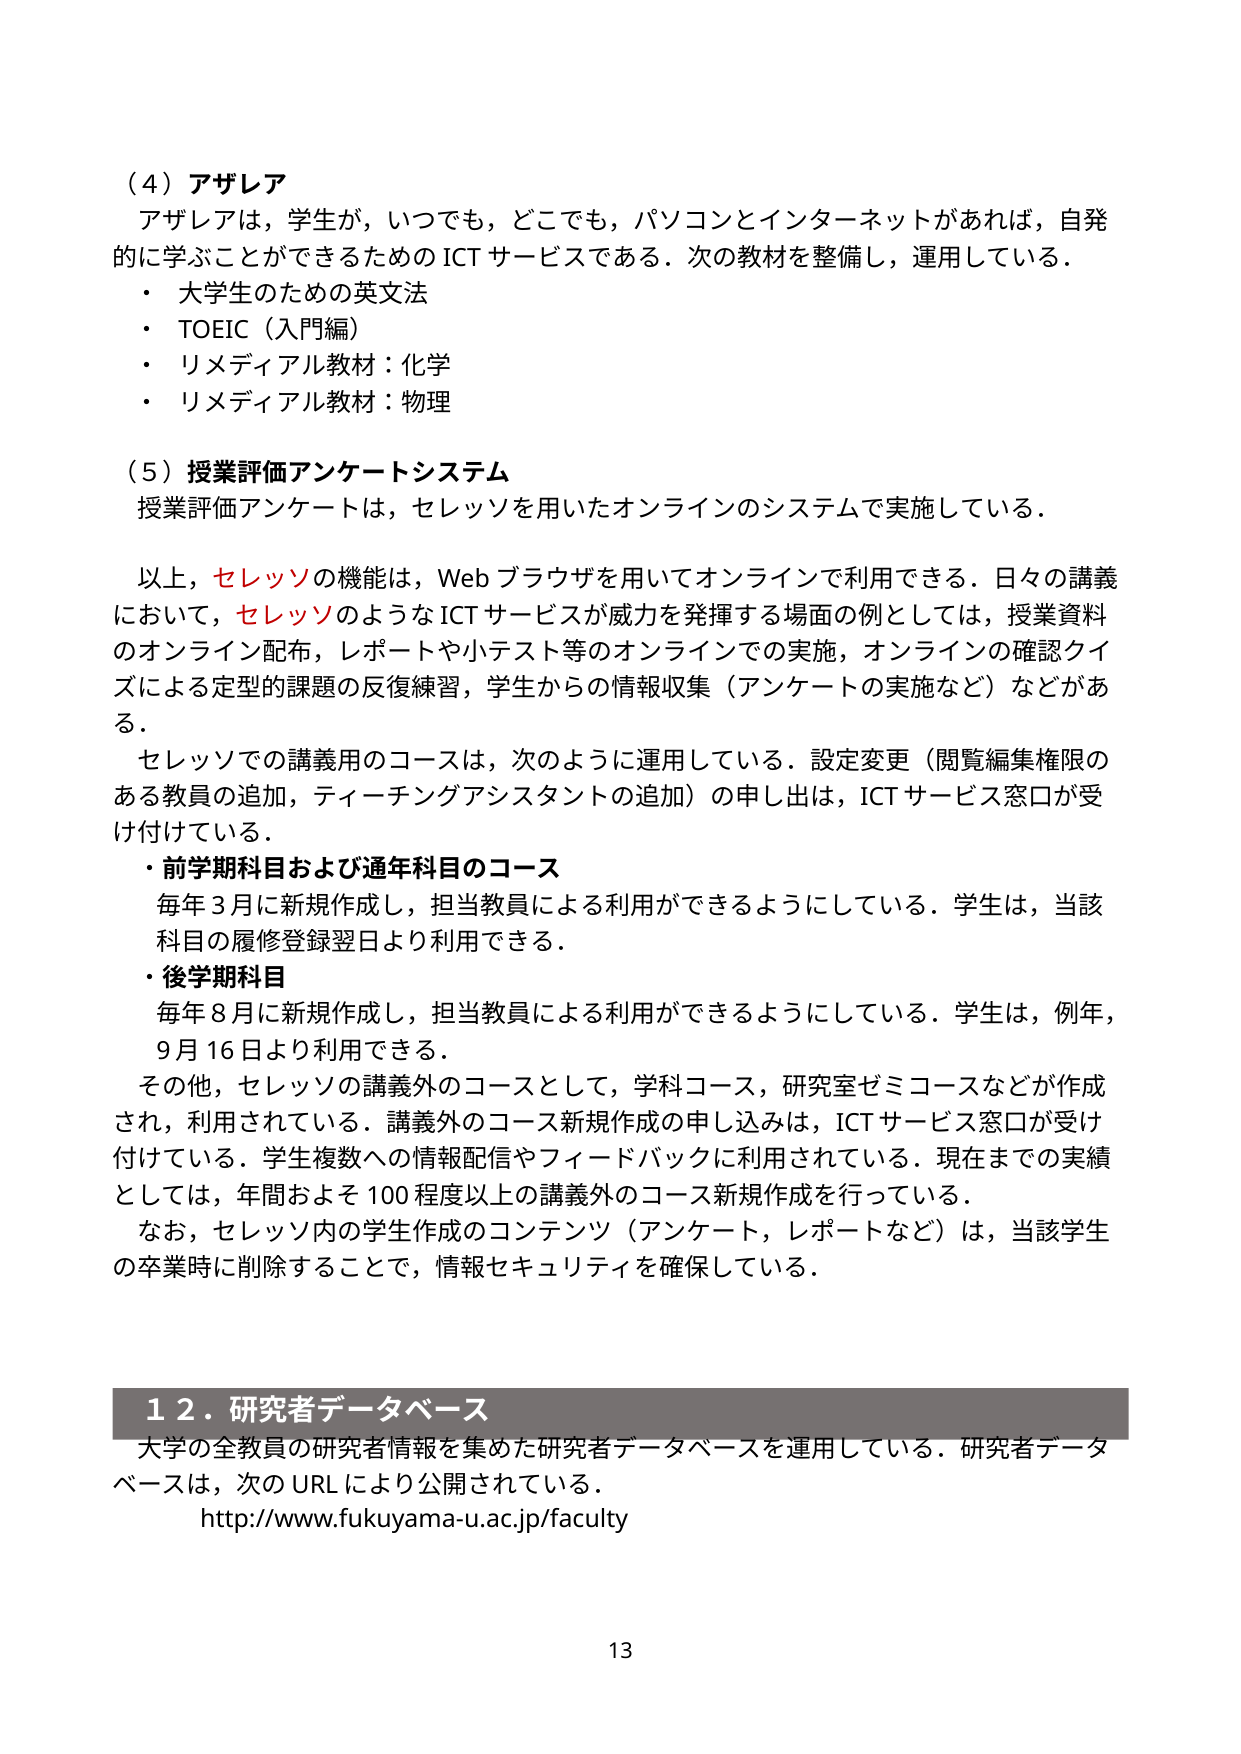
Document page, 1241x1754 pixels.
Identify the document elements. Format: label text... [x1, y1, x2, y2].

text ・前学期科目および通年科目のコース [112, 849, 1128, 885]
list リメディアル教材：物理 [134, 382, 1128, 418]
text セレッソでの講義用のコースは，次のように運用している．設定変更（閲覧編集権限のある教員の追加，ティーチングアシスタントの追加）の申し出は，ICTサービス窓口が受け付けている． [112, 740, 1128, 849]
text その他，セレッソの講義外のコースとして，学科コース，研究室ゼミコースなどが作成され，利用されている．講義外のコース新規作成の申し込みは，ICTサービス窓口が受け付けている．学生複数への情報配信やフィードバックに利用されている．現在までの実績としては，年間およそ100程度以上の講義外のコース新規作成を行っている． [112, 1066, 1128, 1211]
text １２．研究者データベース [112, 1386, 1128, 1428]
text 以上，セレッソの機能は，Webブラウザを用いてオンラインで利用できる．日々の講義において，セレッソのようなICTサービスが威力を発揮する場面の例としては，授業資料のオンライン配布，レポートや小テスト等のオンラインでの実施，オンラインの確認クイズによる定型的課題の反復練習，学生からの情報収集（アンケートの実施など）などがある． [112, 559, 1128, 740]
text 授業評価アンケートは，セレッソを用いたオンラインのシステムで実施している． [112, 488, 1128, 525]
text 大学の全教員の研究者情報を集めた研究者データベースを運用している．研究者データベースは，次のURLにより公開されている． [112, 1428, 1128, 1501]
text なお，セレッソ内の学生作成のコンテンツ（アンケート，レポートなど）は，当該学生の卒業時に削除することで，情報セキュリティを確保している． [112, 1211, 1128, 1284]
text 毎年８月に新規作成し，担当教員による利用ができるようにしている．学生は，例年，9月16日より利用できる． [156, 994, 1128, 1066]
text （５）授業評価アンケートシステム [112, 452, 1128, 488]
text 毎年3月に新規作成し，担当教員による利用ができるようにしている．学生は，当該科目の履修登録翌日より利用できる． [156, 885, 1128, 958]
text ・後学期科目 [112, 958, 1128, 994]
list リメディアル教材：化学 [134, 346, 1128, 382]
text （４）アザレア [112, 164, 1128, 201]
list 大学生のための英文法 [134, 273, 1128, 309]
text http://www.fukuyama-u.ac.jp/faculty [112, 1501, 1128, 1535]
text アザレアは，学生が，いつでも，どこでも，パソコンとインターネットがあれば，自発的に学ぶことができるための ICT サービスである．次の教材を整備し，運用している． [112, 201, 1128, 273]
list TOEIC（入門編） [134, 309, 1128, 346]
